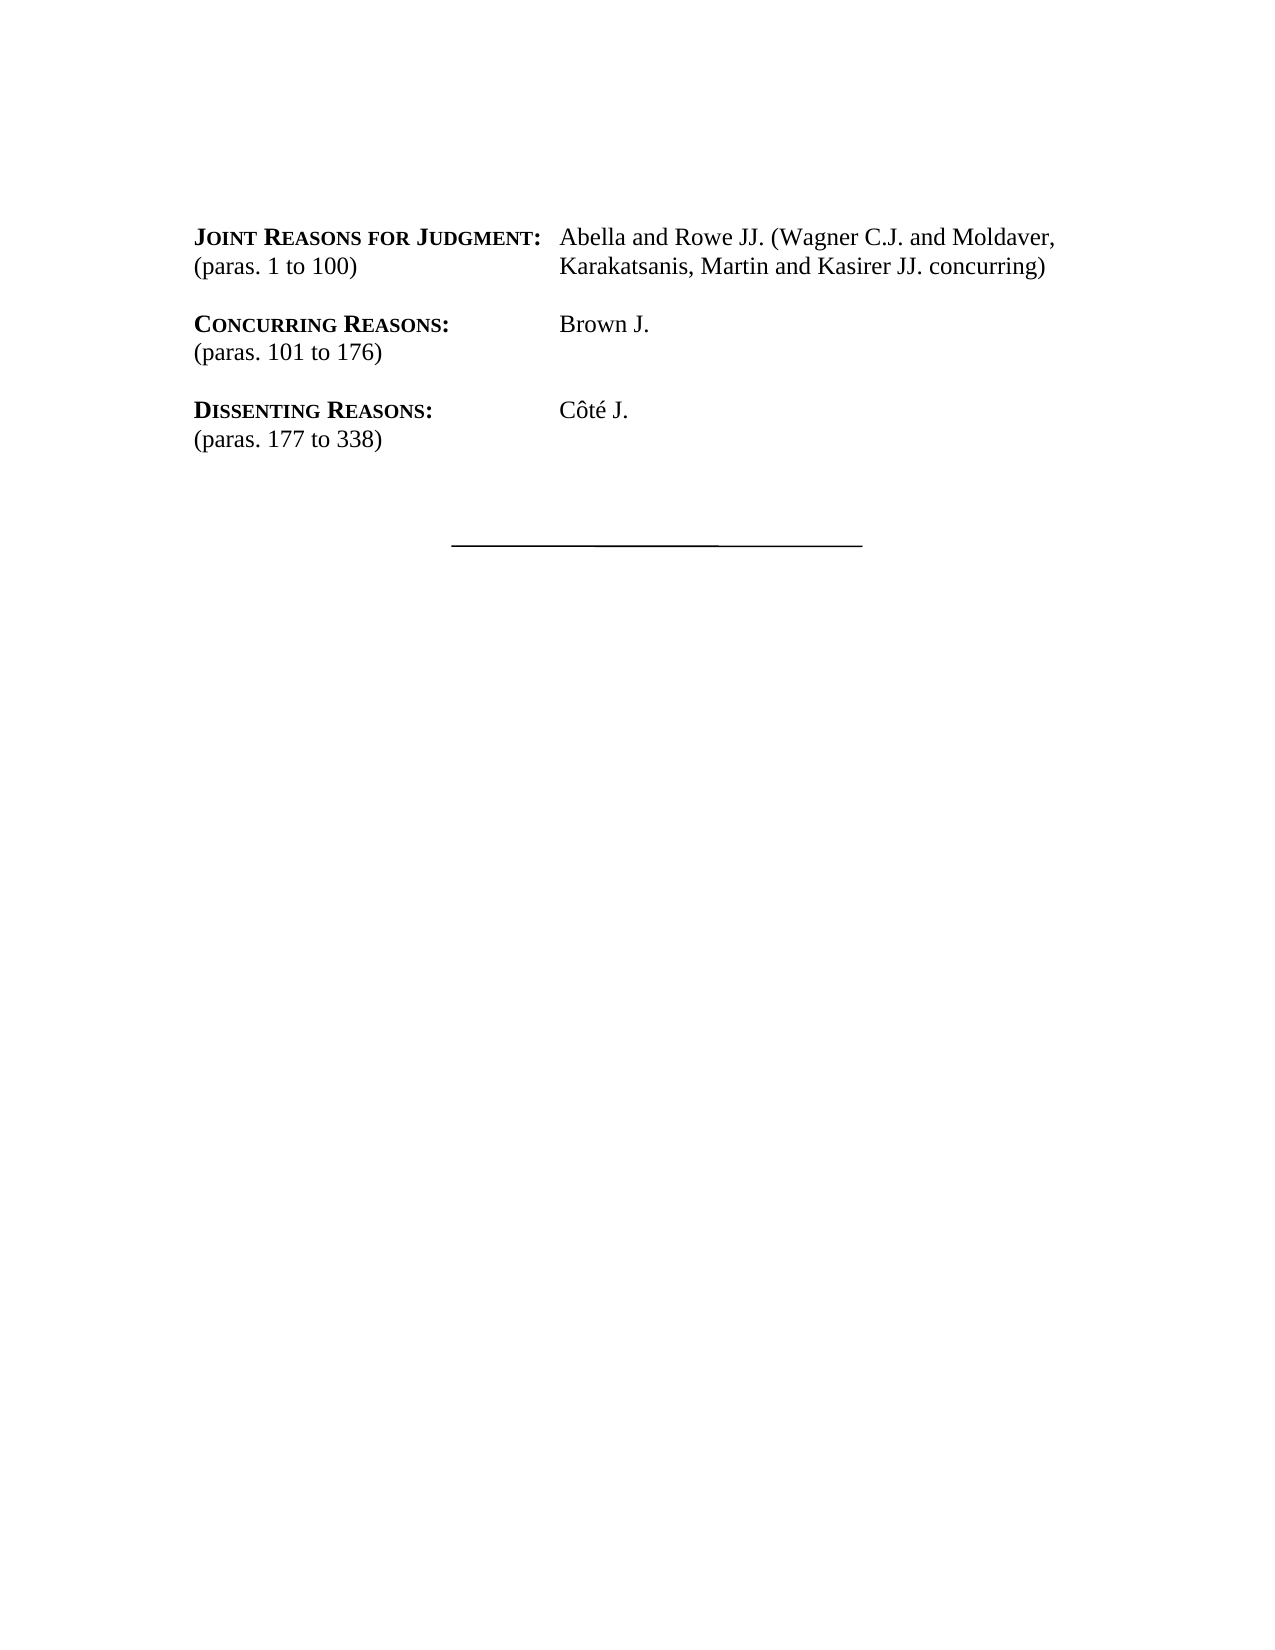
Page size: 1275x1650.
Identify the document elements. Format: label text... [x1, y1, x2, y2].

table_header Abella and Rowe JJ. (Wagner C.J. and Moldaver, Karakatsanis, Martin and Kasirer JJ. concurring) Brown J. Côté J. [553, 216, 1185, 487]
table_header Joint Reasons for Judgment: (paras. 1 to 100) Concurring Reasons: (paras. 101 to 176) Dissenting Reasons: (paras. 177 to 338) [188, 216, 553, 487]
